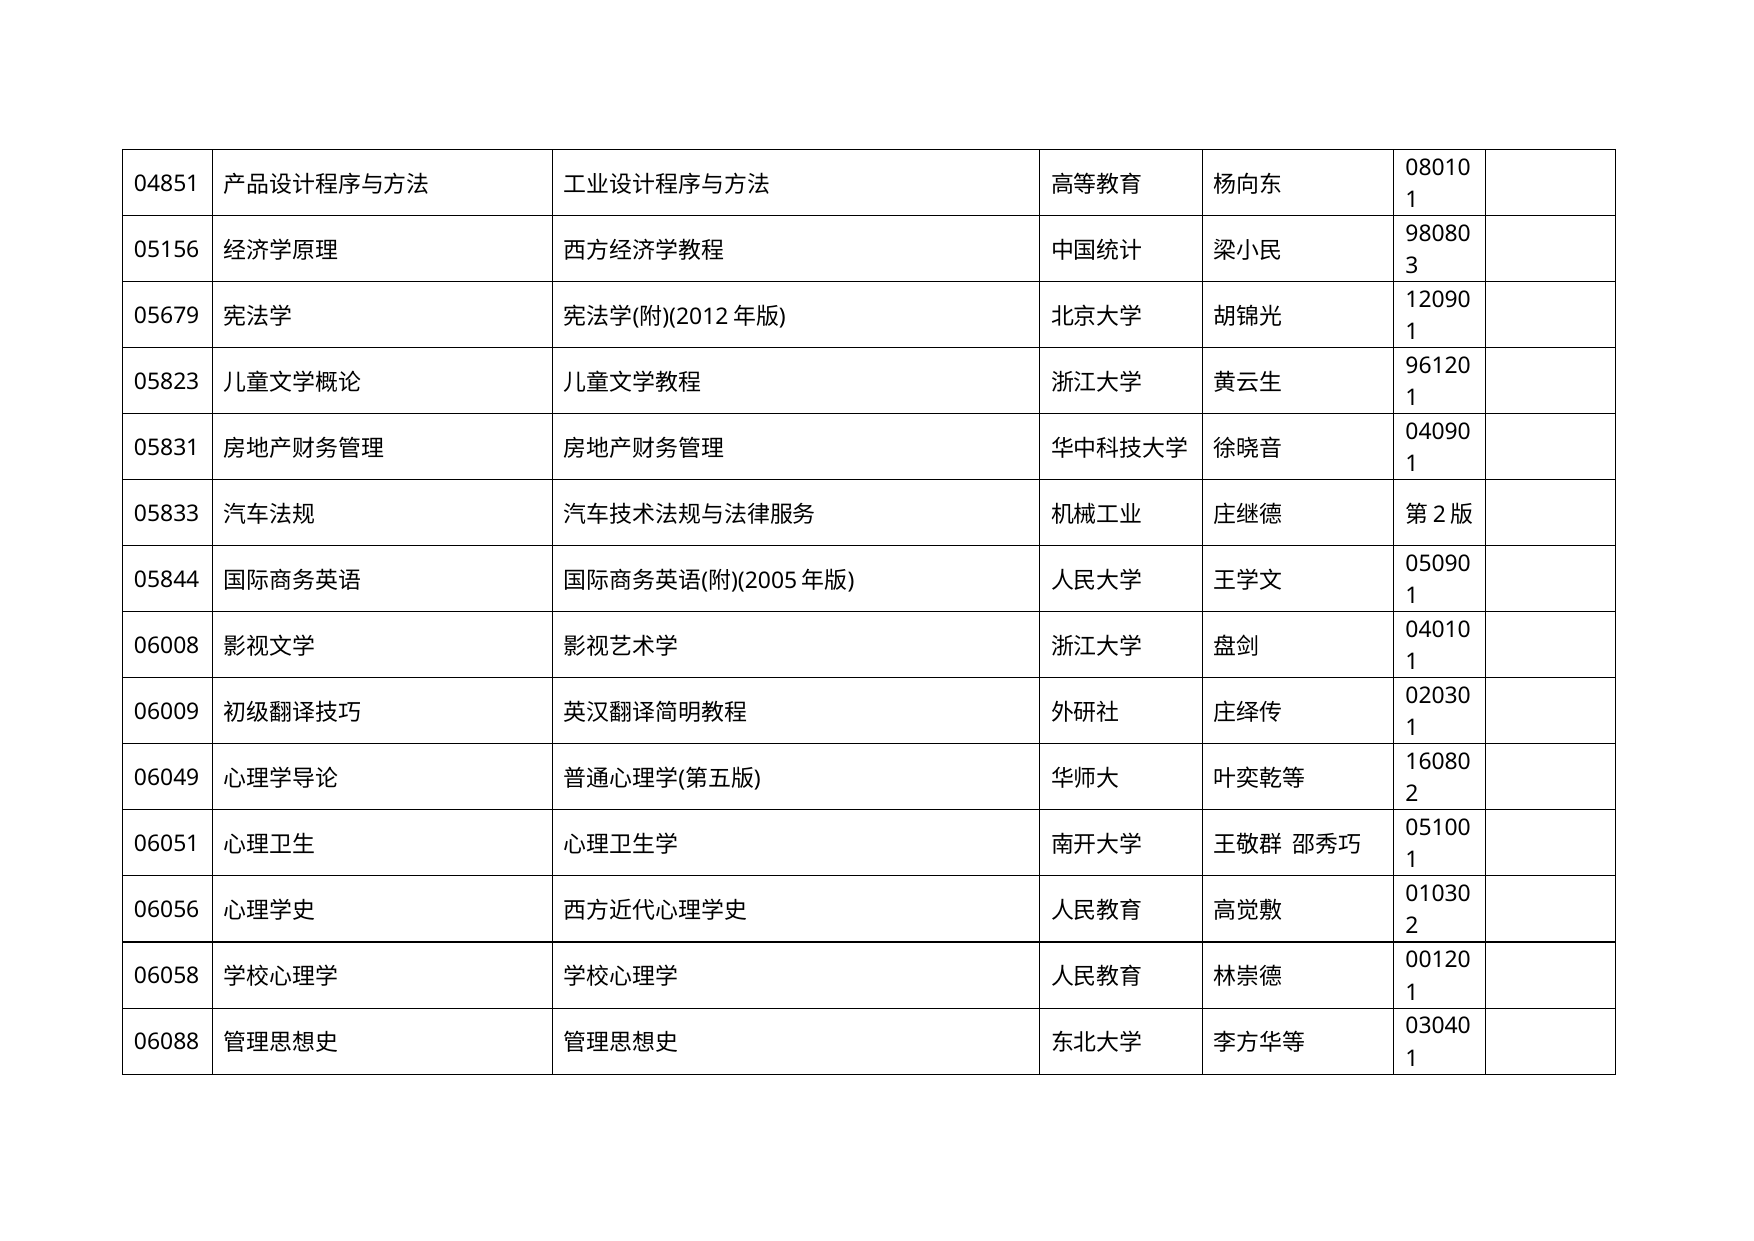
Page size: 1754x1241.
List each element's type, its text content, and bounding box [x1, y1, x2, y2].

table_cell [1486, 612, 1615, 677]
table_cell 东北大学 [1040, 1009, 1202, 1073]
table_cell 国际商务英语 [213, 546, 552, 611]
table_cell 房地产财务管理 [553, 414, 1039, 479]
table_cell [1486, 876, 1615, 941]
table_cell 040901 [1394, 414, 1485, 479]
table_cell 初级翻译技巧 [213, 678, 552, 743]
table_cell 房地产财务管理 [213, 414, 552, 479]
table_cell 010302 [1394, 876, 1485, 941]
table_cell [1486, 216, 1615, 281]
table_cell [1486, 546, 1615, 611]
table_cell 外研社 [1040, 678, 1202, 743]
table_cell 西方经济学教程 [553, 216, 1039, 281]
table_cell 管理思想史 [213, 1009, 552, 1073]
table_cell 儿童文学概论 [213, 348, 552, 413]
table_cell 经济学原理 [213, 216, 552, 281]
table_cell 盘剑 [1203, 612, 1393, 677]
table_cell 英汉翻译简明教程 [553, 678, 1039, 743]
table_cell 第2版 [1394, 480, 1485, 545]
table_cell [1486, 943, 1615, 1007]
table_cell 人民大学 [1040, 546, 1202, 611]
table_cell 黄云生 [1203, 348, 1393, 413]
table_cell 华师大 [1040, 744, 1202, 809]
table_cell 120901 [1394, 282, 1485, 347]
table_cell 030401 [1394, 1009, 1485, 1073]
table_cell 宪法学 [213, 282, 552, 347]
table_cell 06051 [123, 810, 212, 875]
table_cell 080101 [1394, 150, 1485, 215]
table_cell 051001 [1394, 810, 1485, 875]
table_cell [1486, 414, 1615, 479]
table_cell 汽车技术法规与法律服务 [553, 480, 1039, 545]
table_cell 儿童文学教程 [553, 348, 1039, 413]
table_cell 汽车法规 [213, 480, 552, 545]
table_cell 徐晓音 [1203, 414, 1393, 479]
table_cell 06058 [123, 943, 212, 1007]
table_cell 160802 [1394, 744, 1485, 809]
table_cell 西方近代心理学史 [553, 876, 1039, 941]
table_cell 南开大学 [1040, 810, 1202, 875]
table_cell 高等教育 [1040, 150, 1202, 215]
table_cell 浙江大学 [1040, 348, 1202, 413]
table_cell 06088 [123, 1009, 212, 1073]
table_cell 06049 [123, 744, 212, 809]
table_cell 05679 [123, 282, 212, 347]
table_cell [1486, 480, 1615, 545]
table_cell 产品设计程序与方法 [213, 150, 552, 215]
table_cell 影视艺术学 [553, 612, 1039, 677]
table_cell 管理思想史 [553, 1009, 1039, 1073]
table_cell 庄绎传 [1203, 678, 1393, 743]
table_cell 人民教育 [1040, 876, 1202, 941]
table_cell [1486, 1009, 1615, 1073]
table_cell [1486, 348, 1615, 413]
table_cell 心理卫生学 [553, 810, 1039, 875]
table_cell 工业设计程序与方法 [553, 150, 1039, 215]
table_cell 020301 [1394, 678, 1485, 743]
table_cell 04851 [123, 150, 212, 215]
table_cell 庄继德 [1203, 480, 1393, 545]
table_cell 06008 [123, 612, 212, 677]
table_cell 心理学史 [213, 876, 552, 941]
table_cell 机械工业 [1040, 480, 1202, 545]
table_cell 宪法学(附)(2012年版) [553, 282, 1039, 347]
table_cell 05823 [123, 348, 212, 413]
table_cell 高觉敷 [1203, 876, 1393, 941]
table_cell [1486, 810, 1615, 875]
table_cell 国际商务英语(附)(2005年版) [553, 546, 1039, 611]
table_cell 胡锦光 [1203, 282, 1393, 347]
table_cell 王敬群 邵秀巧 [1203, 810, 1393, 875]
table_cell 李方华等 [1203, 1009, 1393, 1073]
table_cell 980803 [1394, 216, 1485, 281]
table_cell 001201 [1394, 943, 1485, 1007]
table_cell 梁小民 [1203, 216, 1393, 281]
table_cell 050901 [1394, 546, 1485, 611]
table_cell 05156 [123, 216, 212, 281]
table_cell [1486, 282, 1615, 347]
table_cell 影视文学 [213, 612, 552, 677]
table_cell 华中科技大学 [1040, 414, 1202, 479]
table_cell 北京大学 [1040, 282, 1202, 347]
table_cell 学校心理学 [213, 943, 552, 1007]
table_cell 普通心理学(第五版) [553, 744, 1039, 809]
table_cell 学校心理学 [553, 943, 1039, 1007]
table_cell 05831 [123, 414, 212, 479]
table_cell 王学文 [1203, 546, 1393, 611]
table_cell 心理卫生 [213, 810, 552, 875]
table_cell 05844 [123, 546, 212, 611]
table_cell [1486, 678, 1615, 743]
table_cell 05833 [123, 480, 212, 545]
table_cell [1486, 150, 1615, 215]
table_cell 06056 [123, 876, 212, 941]
table_cell 中国统计 [1040, 216, 1202, 281]
table_cell 杨向东 [1203, 150, 1393, 215]
table_cell 叶奕乾等 [1203, 744, 1393, 809]
table_cell 林崇德 [1203, 943, 1393, 1007]
table_cell 040101 [1394, 612, 1485, 677]
table_cell 人民教育 [1040, 943, 1202, 1007]
table_cell 961201 [1394, 348, 1485, 413]
table_cell 06009 [123, 678, 212, 743]
table_cell 心理学导论 [213, 744, 552, 809]
table_cell 浙江大学 [1040, 612, 1202, 677]
table_cell [1486, 744, 1615, 809]
